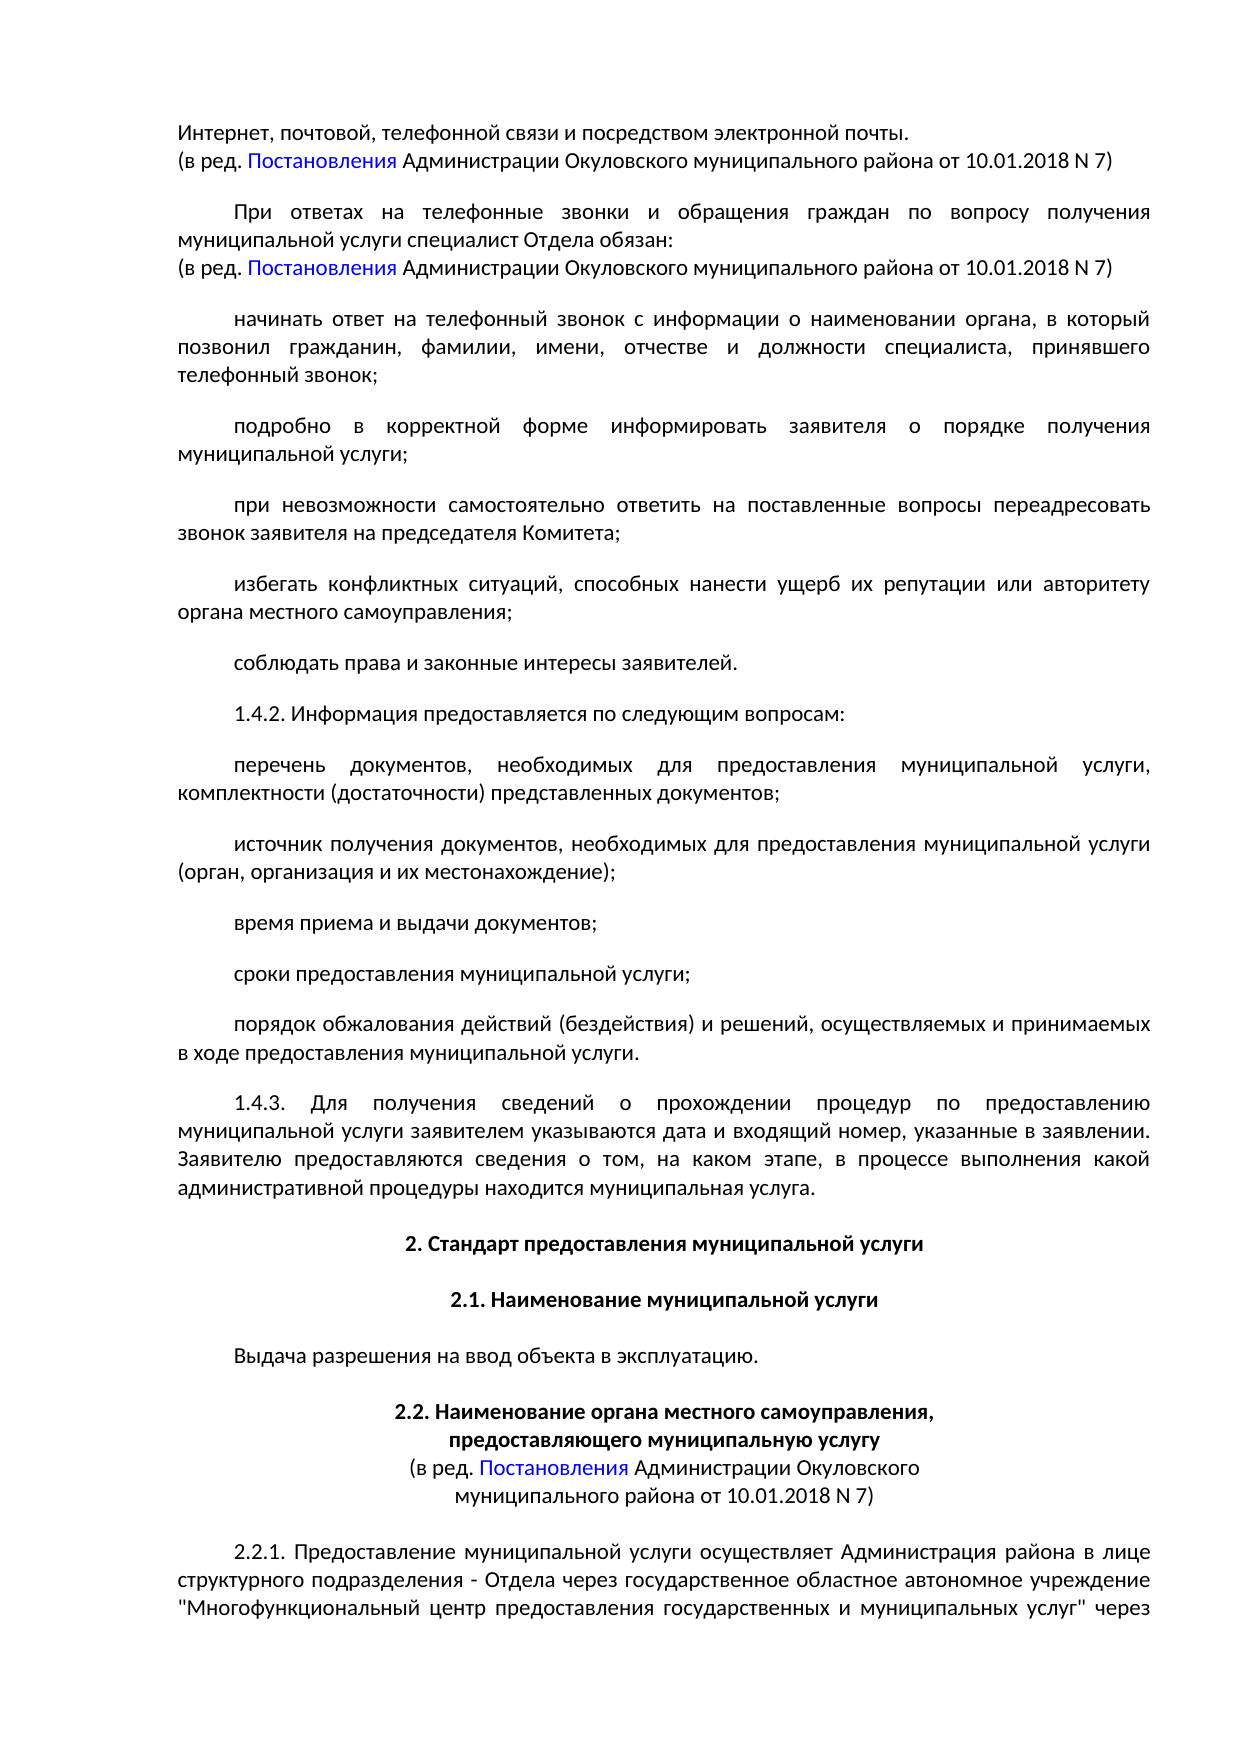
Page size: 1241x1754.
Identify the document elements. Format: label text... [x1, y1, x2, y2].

text 1.4.2. Информация предоставляется по следующим вопросам: [177, 699, 1152, 727]
text (в ред. Постановления Администрации Окуловского [177, 1453, 1152, 1481]
text (в ред. Постановления Администрации Окуловского муниципального района от 10.01.2018 N 7) [177, 146, 1152, 174]
title 2.2. Наименование органа местного самоуправления, [177, 1397, 1152, 1425]
text 1.4.3. Для получения сведений о прохождении процедур по предоставлению муниципальной услуги заявителем указываются дата и входящий номер, указанные в заявлении. Заявителю предоставляются сведения о том, на каком этапе, в процессе выполнения какой административной процедуры находится муниципальная услуга. [177, 1088, 1152, 1201]
text источник получения документов, необходимых для предоставления муниципальной услуги (орган, организация и их местонахождение); [177, 829, 1152, 885]
text при невозможности самостоятельно ответить на поставленные вопросы переадресовать звонок заявителя на председателя Комитета; [177, 490, 1152, 546]
text Выдача разрешения на ввод объекта в эксплуатацию. [177, 1341, 1152, 1369]
text (в ред. Постановления Администрации Окуловского муниципального района от 10.01.2018 N 7) [177, 253, 1152, 281]
text избегать конфликтных ситуаций, способных нанести ущерб их репутации или авторитету органа местного самоуправления; [177, 569, 1152, 625]
text муниципального района от 10.01.2018 N 7) [177, 1481, 1152, 1509]
text соблюдать права и законные интересы заявителей. [177, 648, 1152, 676]
text сроки предоставления муниципальной услуги; [177, 959, 1152, 987]
text время приема и выдачи документов; [177, 908, 1152, 936]
text порядок обжалования действий (бездействия) и решений, осуществляемых и принимаемых в ходе предоставления муниципальной услуги. [177, 1009, 1152, 1066]
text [177, 1537, 1152, 1621]
title 2. Стандарт предоставления муниципальной услуги [177, 1229, 1152, 1257]
title 2.1. Наименование муниципальной услуги [177, 1285, 1152, 1313]
text начинать ответ на телефонный звонок с информации о наименовании органа, в который позвонил гражданин, фамилии, имени, отчестве и должности специалиста, принявшего телефонный звонок; [177, 304, 1152, 388]
text перечень документов, необходимых для предоставления муниципальной услуги, комплектности (достаточности) представленных документов; [177, 750, 1152, 806]
text подробно в корректной форме информировать заявителя о порядке получения муниципальной услуги; [177, 411, 1152, 467]
title предоставляющего муниципальную услугу [177, 1425, 1152, 1453]
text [177, 118, 1152, 146]
text При ответах на телефонные звонки и обращения граждан по вопросу получения муниципальной услуги специалист Отдела обязан: [177, 197, 1152, 253]
